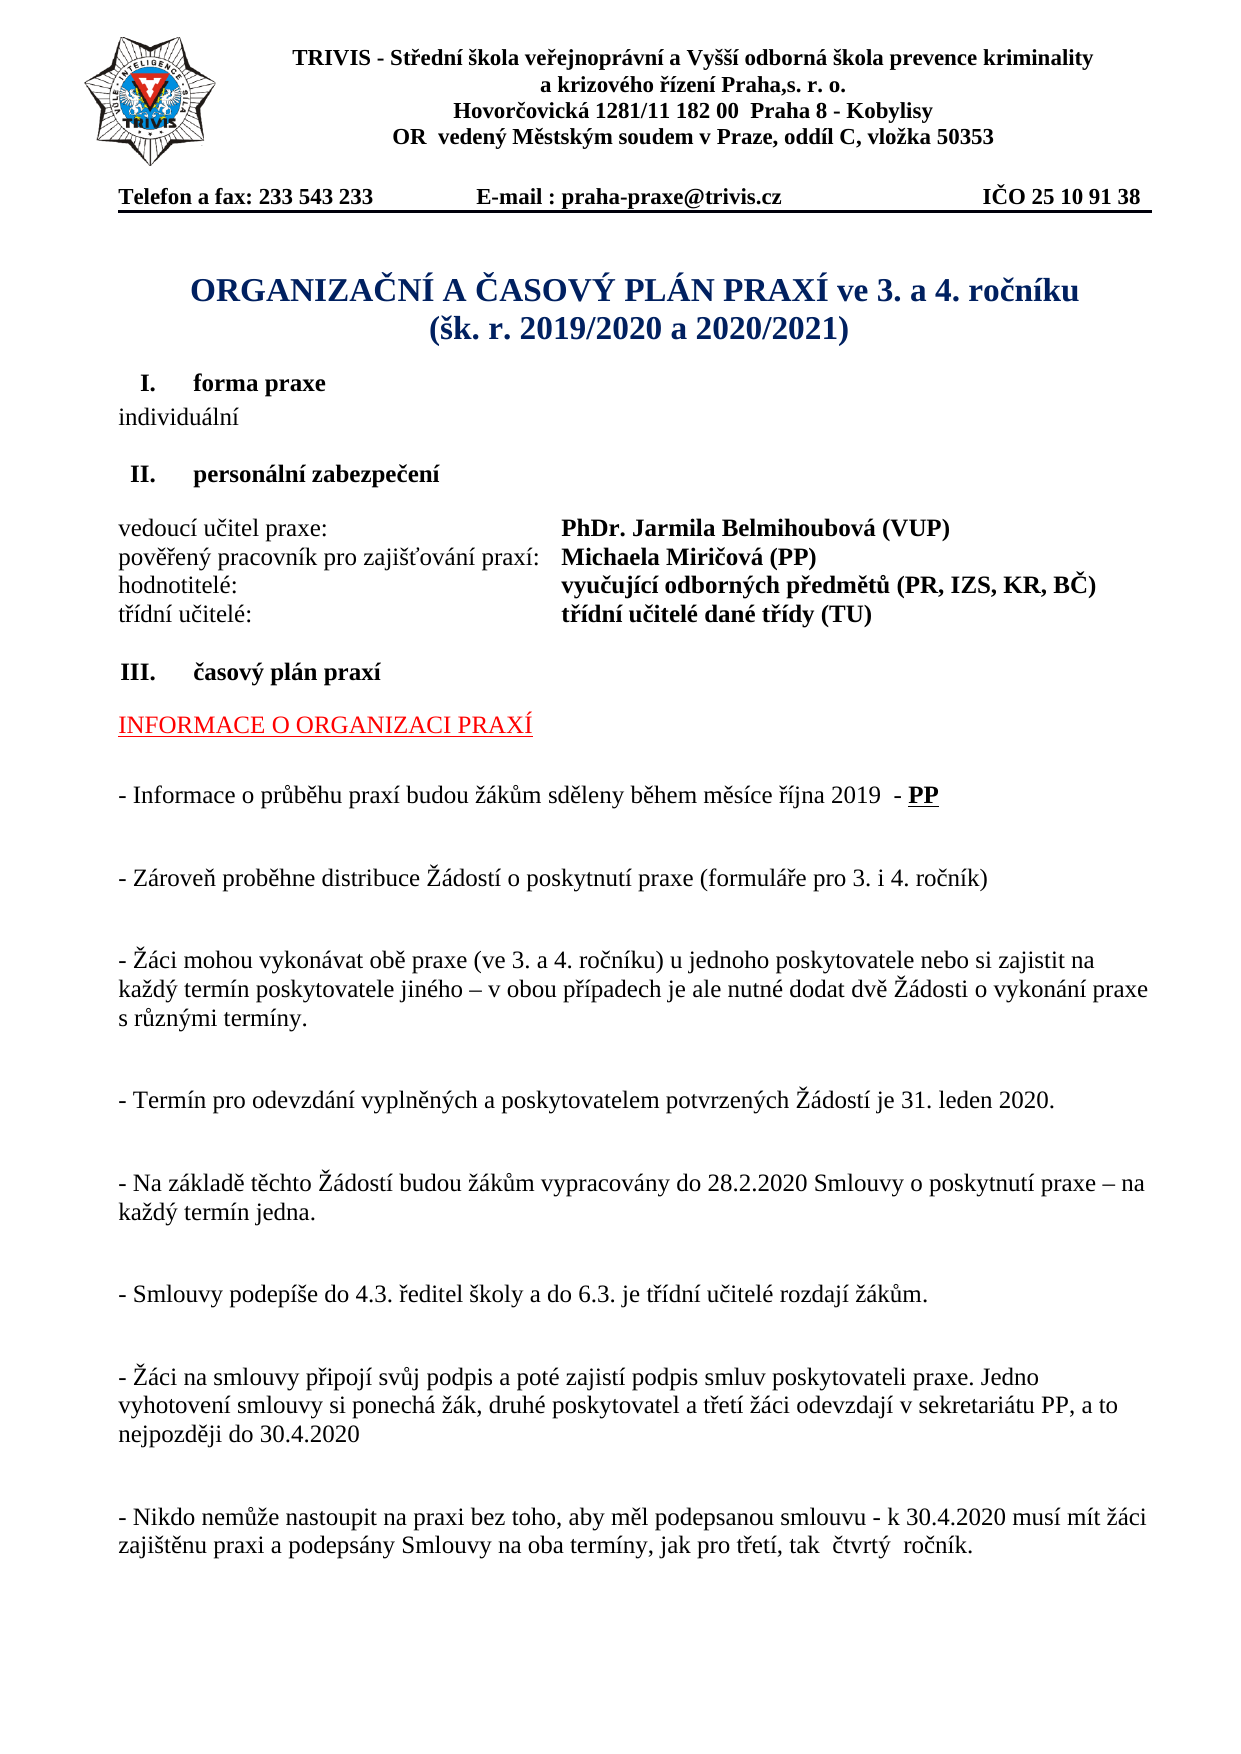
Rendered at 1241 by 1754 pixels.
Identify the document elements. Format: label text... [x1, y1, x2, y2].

text hodnotitelé: vyučující odborných předmětů (PR, IZS, KR, BČ) [118, 570, 1152, 599]
text a krizového řízení Praha,s. r. o. [216, 71, 1152, 97]
text (šk. r. 2019/2020 a 2020/2021) [118, 309, 1152, 347]
text vedoucí učitel praxe: PhDr. Jarmila Belmihoubová (VUP) [118, 513, 1152, 542]
text - Termín pro odevzdání vyplněných a poskytovatelem potvrzených Žádostí je 31. leden 2020. [118, 1086, 1152, 1114]
list individuální [118, 402, 1152, 430]
text ORGANIZAČNÍ A ČASOVÝ PLÁN PRAXÍ ve 3. a 4. ročníku [118, 270, 1152, 309]
text - Informace o průběhu praxí budou žákům sděleny během měsíce října 2019 - PP [118, 781, 1152, 809]
text - Zároveň proběhne distribuce Žádostí o poskytnutí praxe (formuláře pro 3. i 4. ročník) [118, 863, 1152, 892]
text Telefon a fax: 233 543 233 E-mail : praha-praxe@trivis.cz IČO 25 10 91 38 [118, 183, 1152, 210]
text Hovorčovická 1281/11 182 00 Praha 8 - Kobylisy [216, 97, 1152, 123]
text - Smlouvy podepíše do 4.3. ředitel školy a do 6.3. je třídní učitelé rozdají žákům. [118, 1279, 1152, 1308]
text třídní učitelé: třídní učitelé dané třídy (TU) [118, 599, 1152, 628]
text - Žáci mohou vykonávat obě praxe (ve 3. a 4. ročníku) u jednoho poskytovatele nebo si zajistit na každý termín poskytovatele jiného – v obou případech je ale nutné dodat dvě Žádosti o vykonání praxe s různými termíny. [118, 946, 1152, 1032]
text OR vedený Městským soudem v Praze, oddíl C, vložka 50353 [216, 123, 1152, 150]
text - Na základě těchto Žádostí budou žákům vypracovány do 28.2.2020 Smlouvy o poskytnutí praxe – na každý termín jedna. [118, 1168, 1152, 1226]
picture [84, 37, 216, 166]
text - Žáci na smlouvy připojí svůj podpis a poté zajistí podpis smluv poskytovateli praxe. Jedno vyhotovení smlouvy si ponechá žák, druhé poskytovatel a třetí žáci odevzdají v sekretariátu PP, a to nejpozději do 30.4.2020 [118, 1362, 1152, 1448]
list personální zabezpečení [156, 459, 1152, 488]
text - Nikdo nemůže nastoupit na praxi bez toho, aby měl podepsanou smlouvu - k 30.4.2020 musí mít žáci zajištěnu praxi a podepsány Smlouvy na oba termíny, jak pro třetí, tak čtvrtý ročník. [118, 1502, 1152, 1559]
text INFORMACE O ORGANIZACI PRAXÍ [118, 711, 1152, 739]
list forma praxe [156, 368, 1152, 397]
text TRIVIS - Střední škola veřejnoprávní a Vyšší odborná škola prevence kriminality [216, 44, 1152, 71]
list časový plán praxí [156, 657, 1152, 685]
text pověřený pracovník pro zajišťování praxí: Michaela Miričová (PP) [118, 542, 1152, 570]
